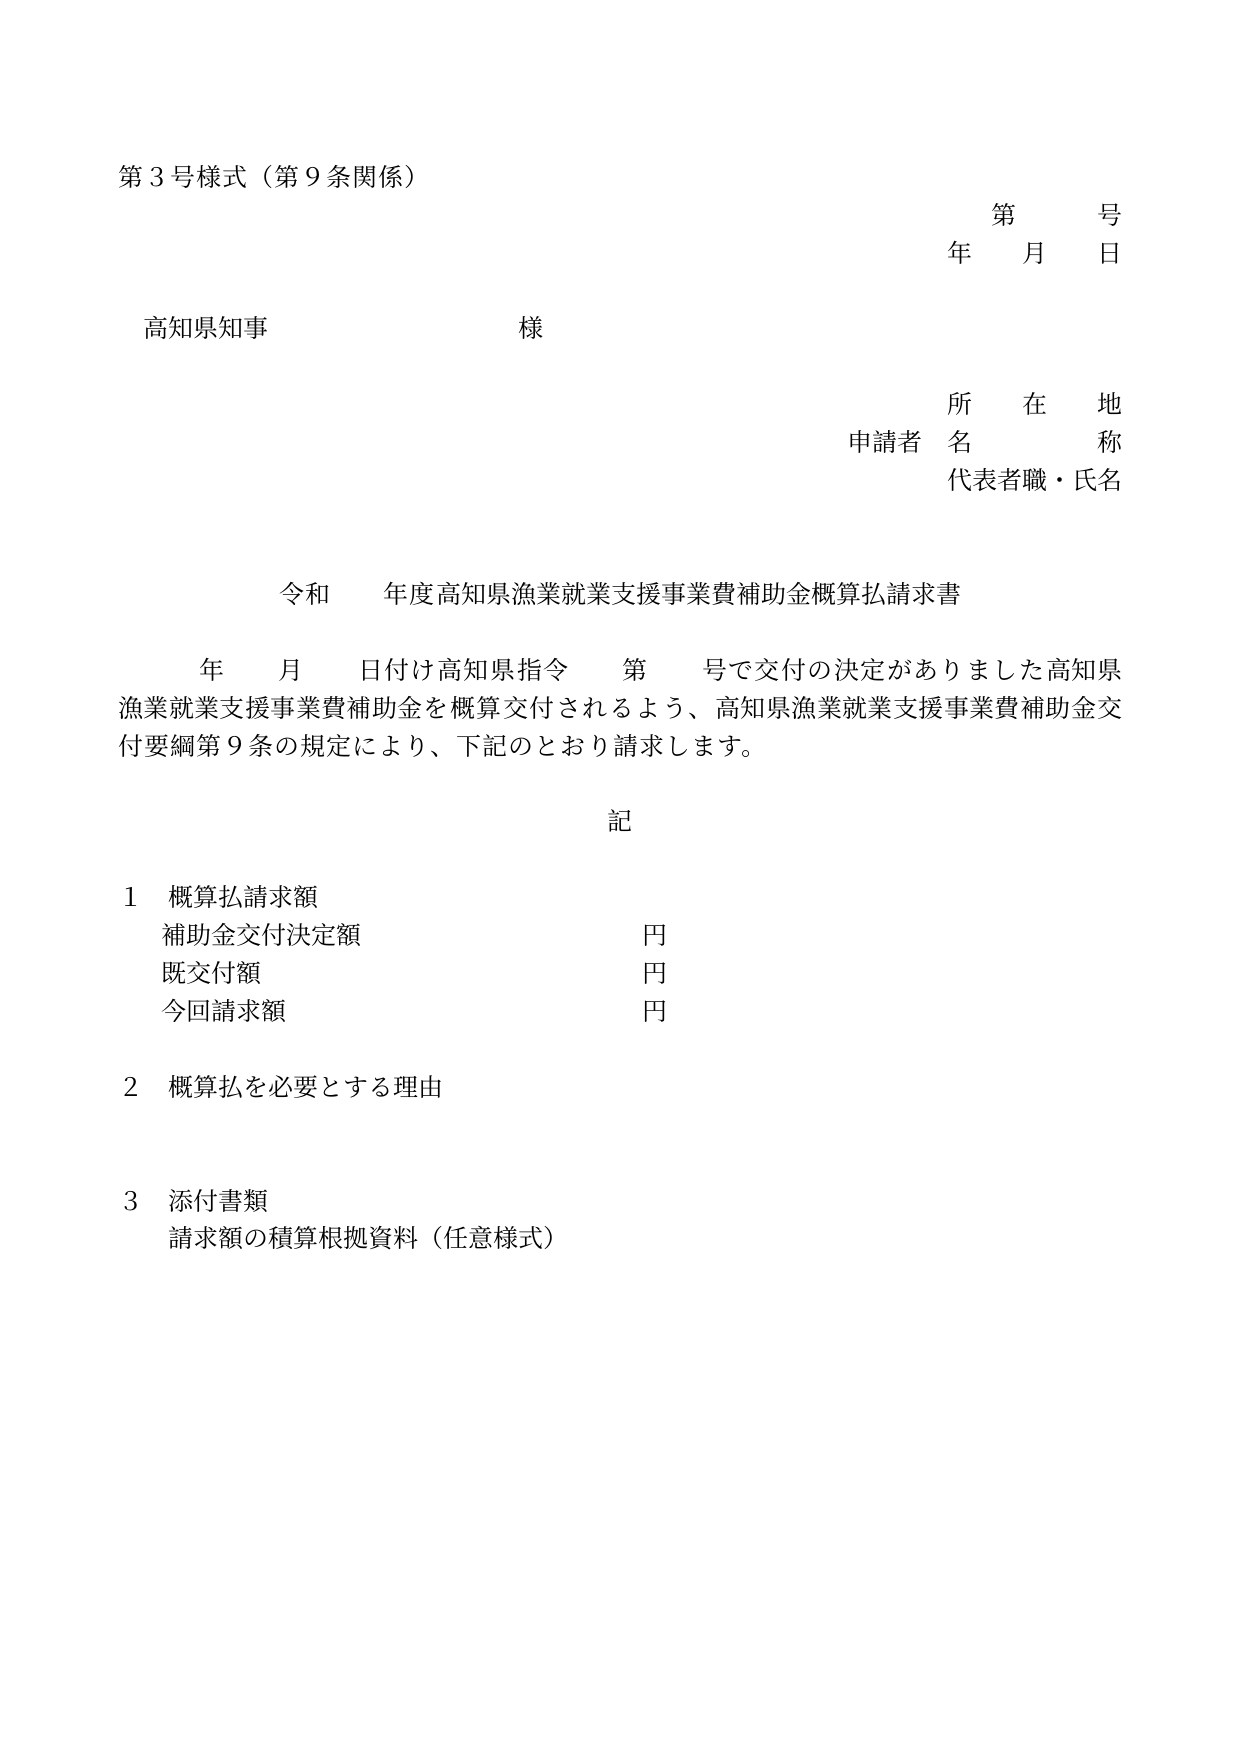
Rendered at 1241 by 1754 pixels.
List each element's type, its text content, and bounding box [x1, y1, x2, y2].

text 高知県知事 様 [118, 308, 1122, 346]
text ３ 添付書類 [118, 1180, 1122, 1218]
text 補助金交付決定額 円 [118, 915, 1122, 953]
text 所 在 地 [118, 384, 1122, 422]
text 年 月 日付け高知県指令 第 号で交付の決定がありました高知県漁業就業支援事業費補助金を概算交付されるよう、高知県漁業就業支援事業費補助金交付要綱第９条の規定により、下記のとおり請求します。 [118, 649, 1122, 763]
text 申請者 名 称 [118, 422, 1122, 460]
text 年 月 日 [118, 232, 1122, 270]
text 代表者職・氏名 [118, 460, 1122, 498]
text １ 概算払請求額 [118, 877, 1122, 915]
text 既交付額 円 [118, 953, 1122, 991]
text 第 号 [118, 194, 1122, 232]
subtitle 令和 年度高知県漁業就業支援事業費補助金概算払請求書 [118, 574, 1122, 612]
subtitle 記 [118, 801, 1122, 839]
text 今回請求額 円 [118, 991, 1122, 1029]
text 請求額の積算根拠資料（任意様式） [118, 1218, 1122, 1256]
text 第３号様式（第９条関係） [118, 157, 1122, 194]
text ２ 概算払を必要とする理由 [118, 1067, 1122, 1104]
